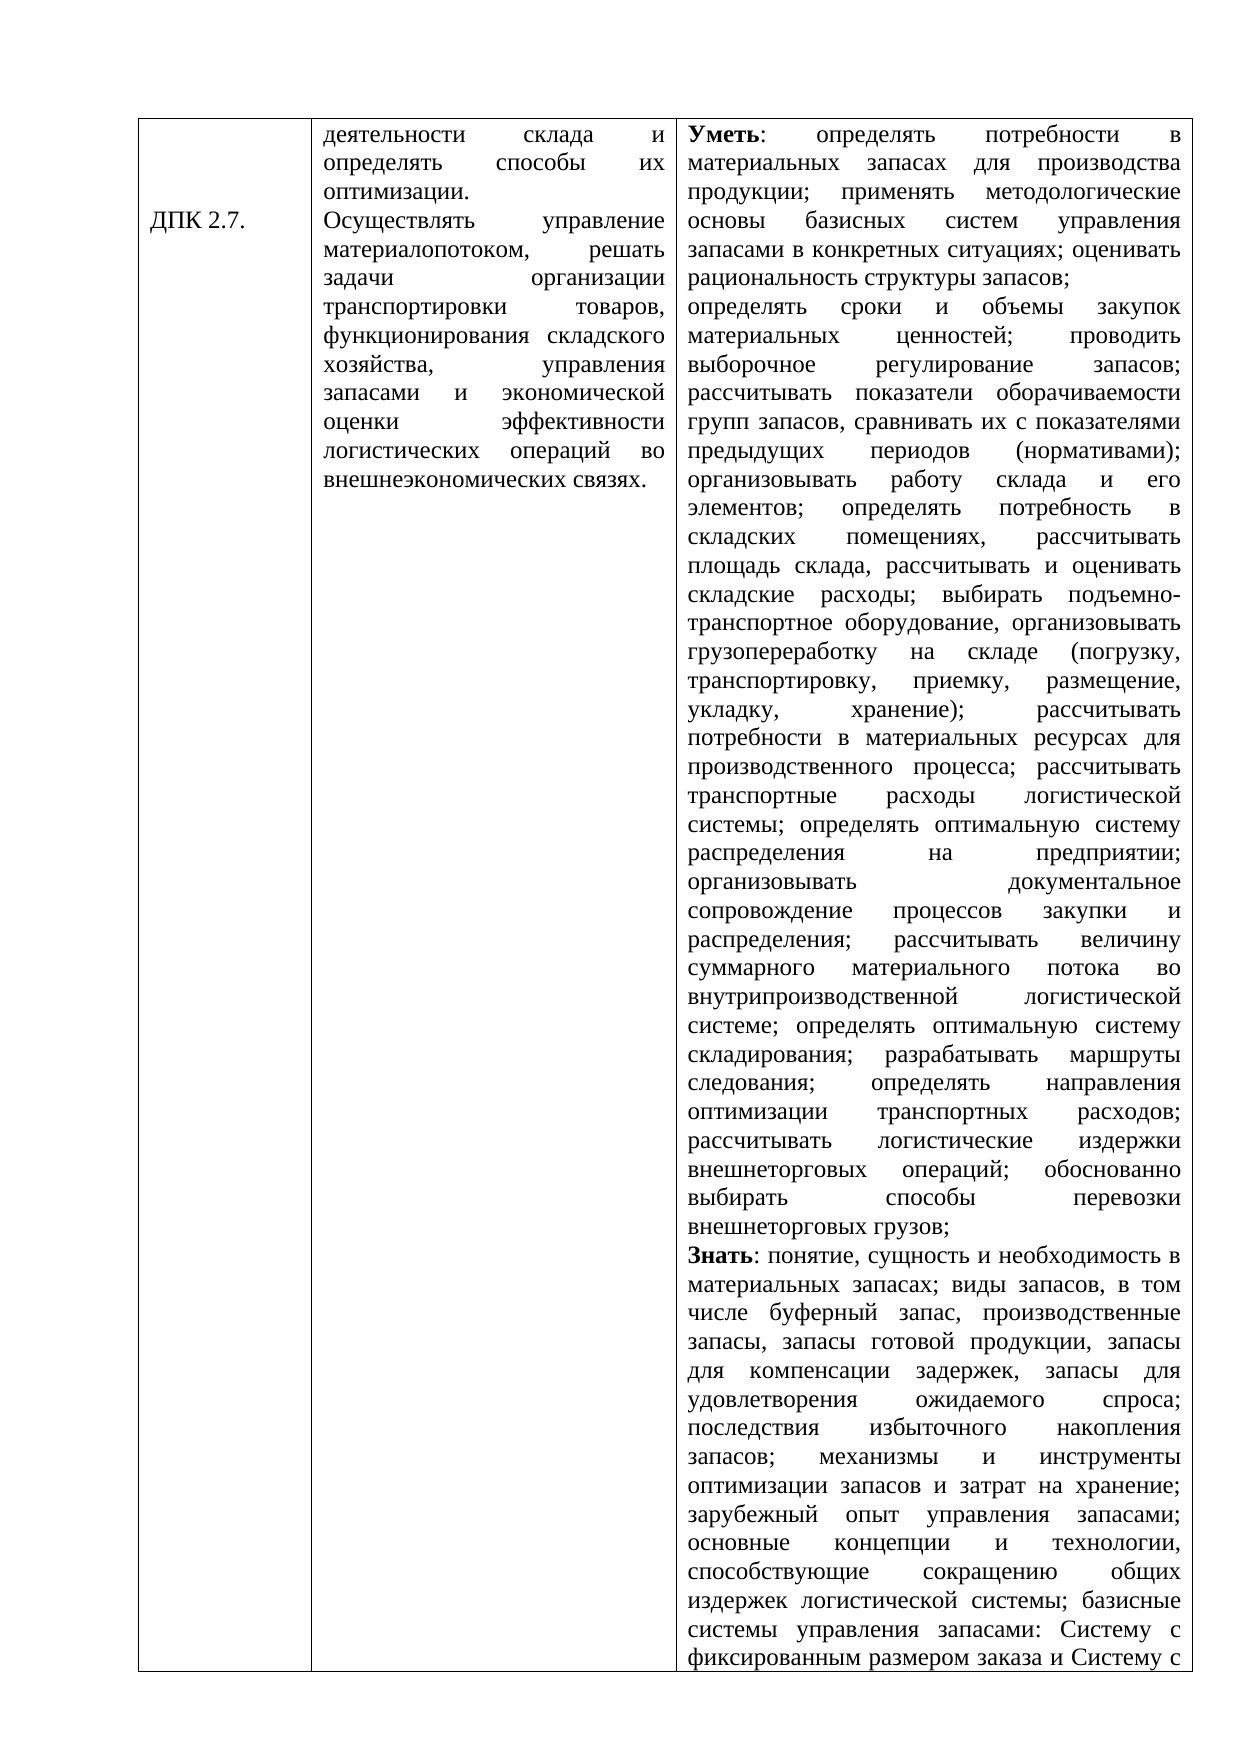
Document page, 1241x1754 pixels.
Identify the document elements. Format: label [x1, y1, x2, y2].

table_cell [312, 119, 676, 1671]
table_cell [677, 119, 1192, 1671]
table_cell [139, 119, 311, 1671]
